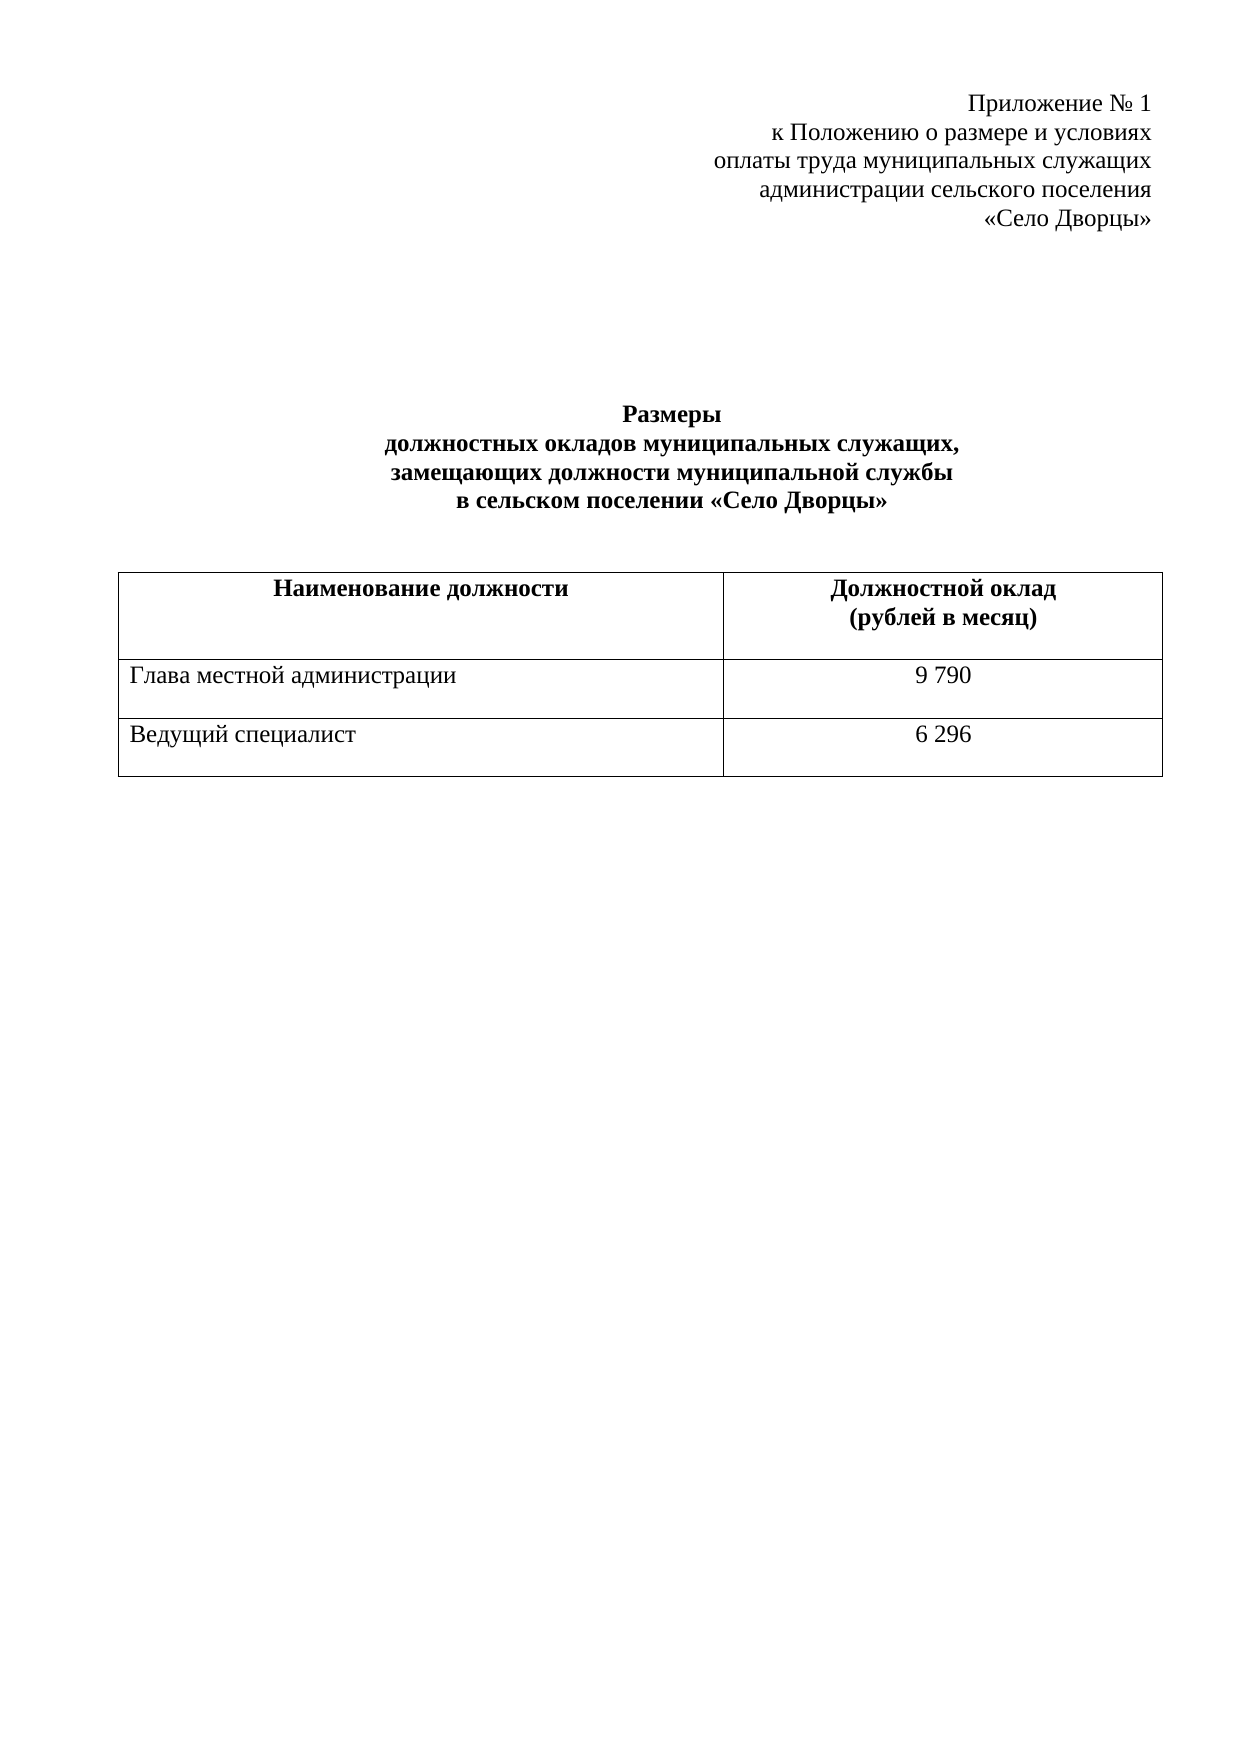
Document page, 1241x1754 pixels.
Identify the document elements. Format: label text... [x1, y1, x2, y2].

table_header Должностной оклад (рублей в месяц) [724, 573, 1162, 659]
text к Положению о размере и условиях [118, 117, 1152, 145]
text «Село Дворцы» [118, 203, 1152, 232]
table_cell 9 790 [724, 660, 1162, 718]
text в сельском поселении «Село Дворцы» [118, 486, 1152, 514]
table_cell Ведущий специалист [119, 719, 723, 776]
text администрации сельского поселения [118, 174, 1152, 203]
text должностных окладов муниципальных служащих, [118, 428, 1152, 457]
table_header Наименование должности [119, 573, 723, 659]
table_cell 6 296 [724, 719, 1162, 776]
text оплаты труда муниципальных служащих [118, 145, 1152, 174]
text Приложение № 1 [118, 88, 1152, 117]
table_cell Глава местной администрации [119, 660, 723, 718]
text замещающих должности муниципальной службы [118, 457, 1152, 486]
text Размеры [118, 399, 1152, 428]
